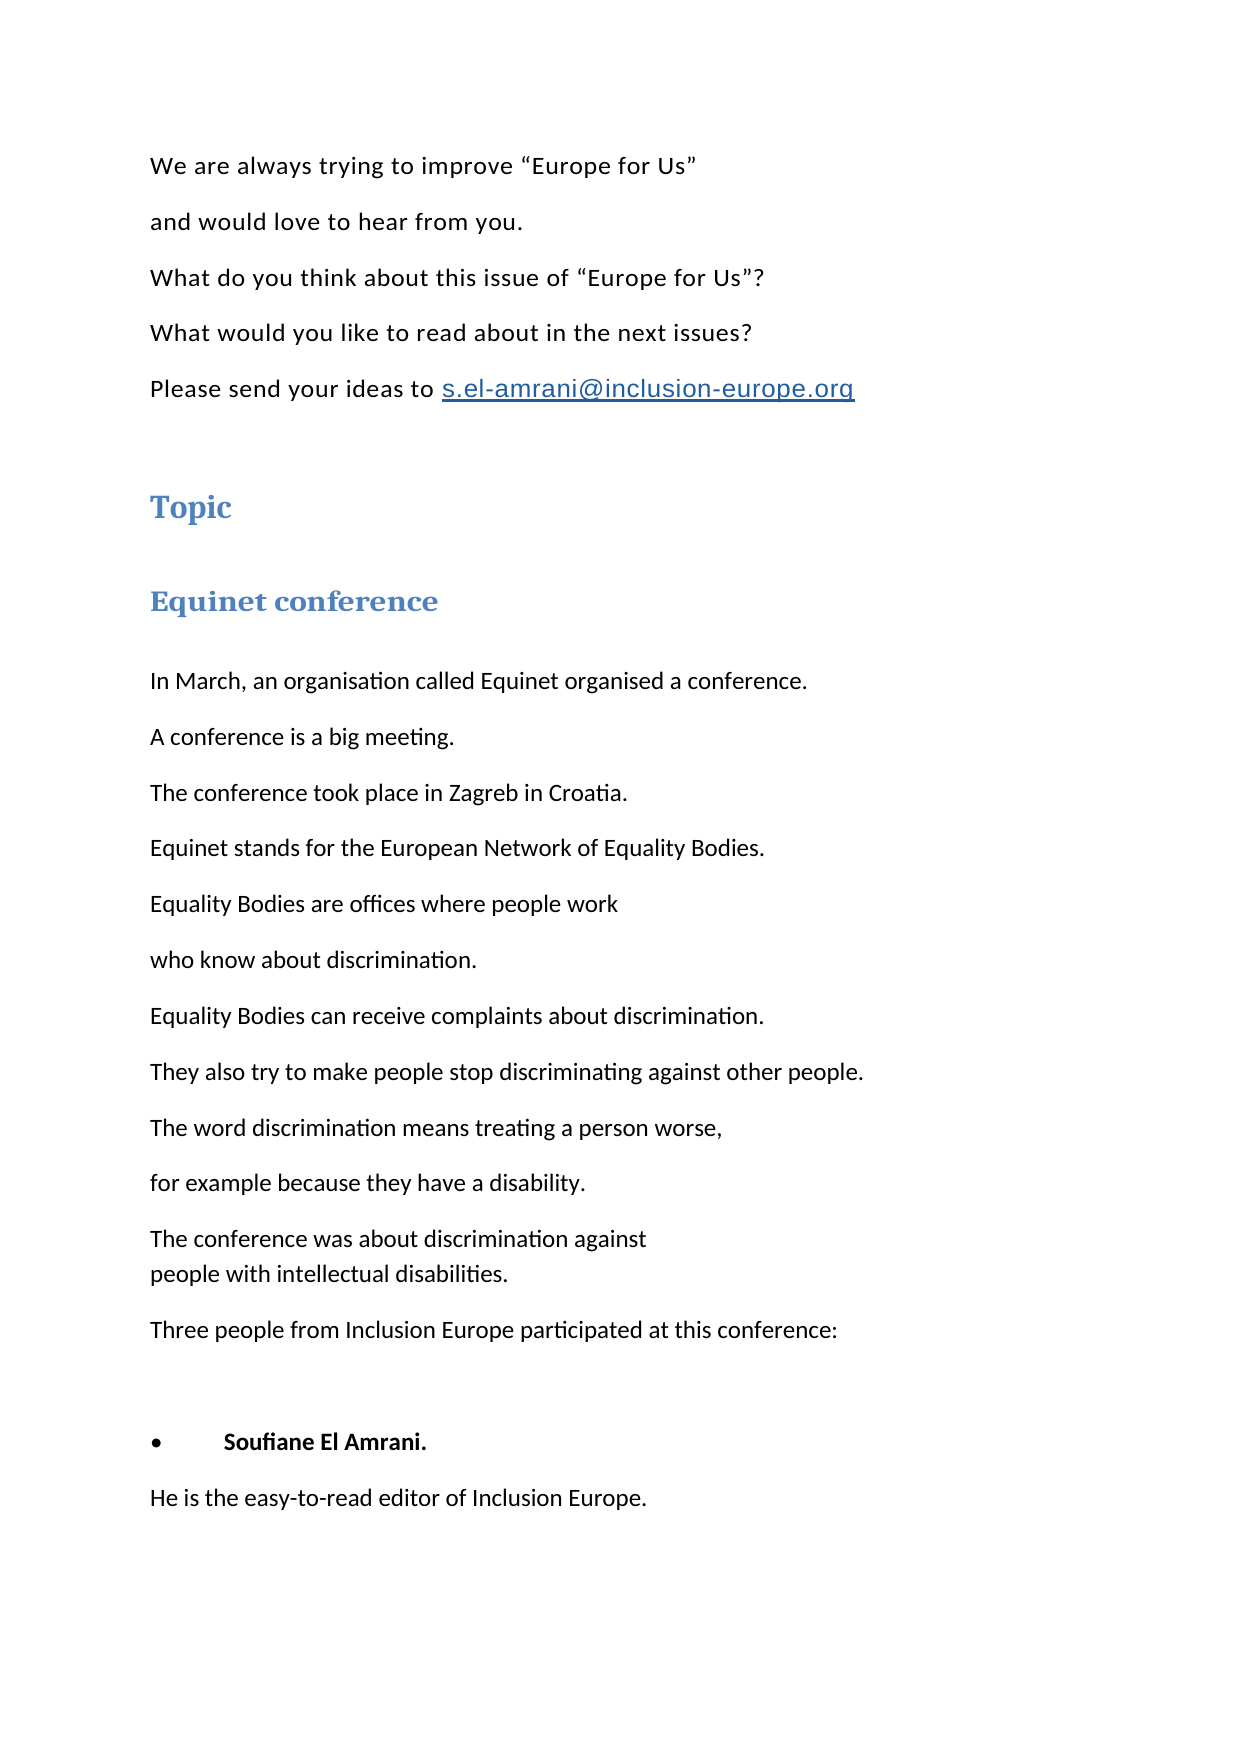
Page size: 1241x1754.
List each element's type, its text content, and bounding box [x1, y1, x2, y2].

text The conference took place in Zagreb in Croatia. [150, 777, 1090, 807]
text Equinet stands for the European Network of Equality Bodies. [150, 832, 1090, 863]
text The word discrimination means treating a person worse, [150, 1112, 1090, 1142]
text They also try to make people stop discriminating against other people. [150, 1056, 1090, 1086]
subtitle Equinet conference [150, 586, 1090, 619]
text In March, an organisation called Equinet organised a conference. [150, 665, 1090, 696]
text What do you think about this issue of “Europe for Us”? [150, 262, 1090, 292]
text He is the easy-to-read editor of Inclusion Europe. [150, 1482, 1090, 1512]
text Three people from Inclusion Europe participated at this conference: [150, 1314, 1090, 1345]
text Please send your ideas to s.el-amrani@inclusion-europe.org [150, 373, 1090, 404]
text What would you like to read about in the next issues? [150, 317, 1090, 348]
text Equality Bodies are offices where people work [150, 888, 1090, 919]
text A conference is a big meeting. [150, 721, 1090, 751]
text and would love to hear from you. [150, 206, 1090, 236]
text for example because they have a disability. [150, 1167, 1090, 1198]
text who know about discrimination. [150, 944, 1090, 975]
text • Soufiane El Amrani. [150, 1426, 1090, 1456]
subtitle Topic [150, 488, 1090, 527]
text Equality Bodies can receive complaints about discrimination. [150, 1000, 1090, 1031]
text The conference was about discrimination against people with intellectual disabilities. [150, 1223, 1090, 1289]
text We are always trying to improve “Europe for Us” [150, 150, 1090, 181]
